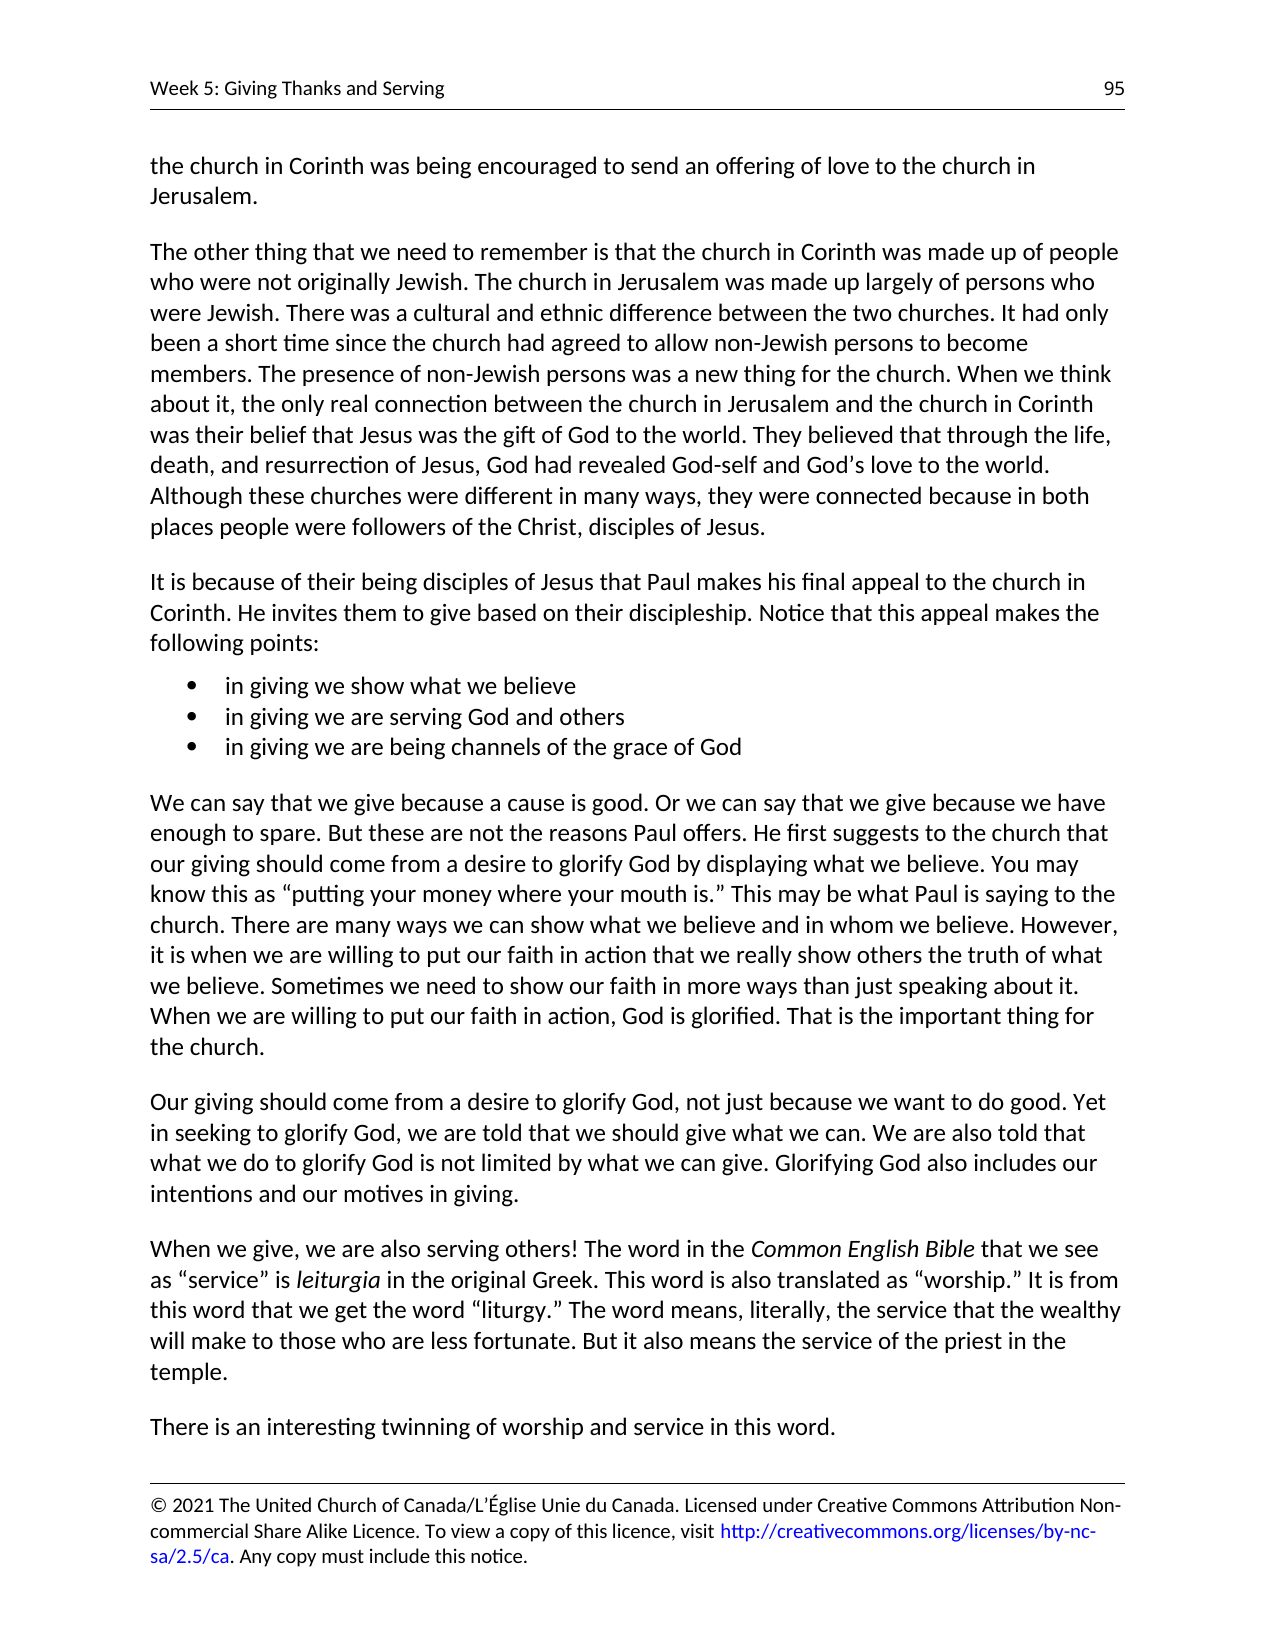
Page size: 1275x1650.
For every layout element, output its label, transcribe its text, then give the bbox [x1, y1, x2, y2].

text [150, 150, 1125, 211]
text We can say that we give because a cause is good. Or we can say that we give because we have enough to spare. But these are not the reasons Paul offers. He first suggests to the church that our giving should come from a desire to glorify God by displaying what we believe. You may know this as “putting your money where your mouth is.” This may be what Paul is saying to the church. There are many ways we can show what we believe and in whom we believe. However, it is when we are willing to put our faith in action that we really show others the truth of what we believe. Sometimes we need to show our faith in more ways than just speaking about it. When we are willing to put our faith in action, God is glorified. That is the important thing for the church. [150, 787, 1125, 1062]
text There is an interesting twinning of worship and service in this word. [150, 1411, 1125, 1442]
text It is because of their being disciples of Jesus that Paul makes his final appeal to the church in Corinth. He invites them to give based on their discipleship. Notice that this appeal makes the following points: [150, 566, 1125, 658]
text When we give, we are also serving others! The word in the Common English Bible that we see as “service” is leiturgia in the original Greek. This word is also translated as “worship.” It is from this word that we get the word “liturgy.” The word means, literally, the service that the wealthy will make to those who are less fortunate. But it also means the service of the priest in the temple. [150, 1234, 1125, 1386]
text The other thing that we need to remember is that the church in Corinth was made up of people who were not originally Jewish. The church in Jerusalem was made up largely of persons who were Jewish. There was a cultural and ethnic difference between the two churches. It had only been a short time since the church had agreed to allow non-Jewish persons to become members. The presence of non-Jewish persons was a new thing for the church. When we think about it, the only real connection between the church in Jerusalem and the church in Corinth was their belief that Jesus was the gift of God to the world. They believed that through the life, death, and resurrection of Jesus, God had revealed God-self and God’s love to the world. Although these churches were different in many ways, they were connected because in both places people were followers of the Christ, disciples of Jesus. [150, 236, 1125, 541]
list in giving we are serving God and others [187, 701, 1125, 731]
list in giving we show what we believe [187, 670, 1125, 701]
text Our giving should come from a desire to glorify God, not just because we want to do good. Yet in seeking to glorify God, we are told that we should give what we can. We are also told that what we do to glorify God is not limited by what we can give. Glorifying God also includes our intentions and our motives in giving. [150, 1087, 1125, 1209]
list in giving we are being channels of the grace of God [187, 731, 1125, 762]
